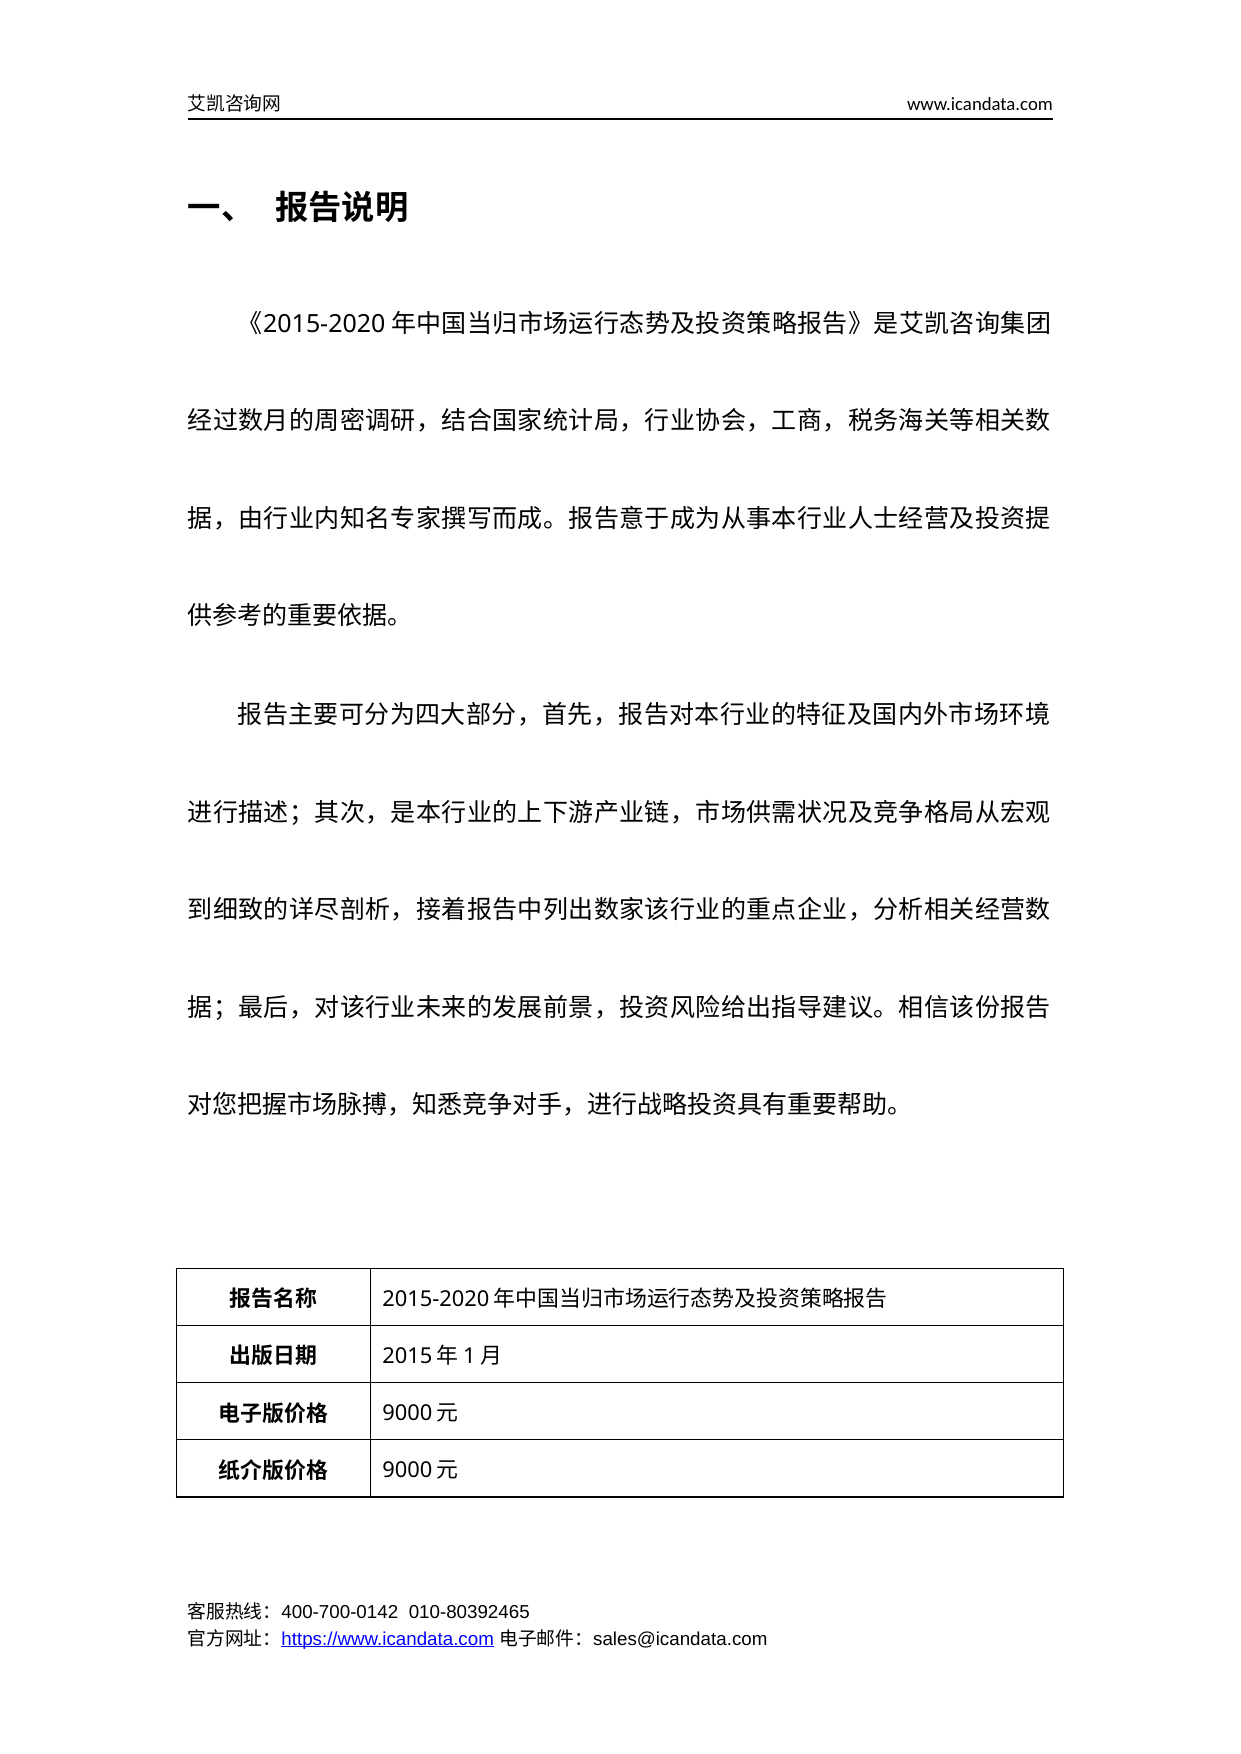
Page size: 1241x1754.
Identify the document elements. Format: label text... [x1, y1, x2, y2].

text 《2015-2020年中国当归市场运行态势及投资策略报告》是艾凯咨询集团经过数月的周密调研，结合国家统计局，行业协会，工商，税务海关等相关数据，由行业内知名专家撰写而成。报告意于成为从事本行业人士经营及投资提供参考的重要依据。 [187, 289, 1053, 646]
table_cell 9000元 [371, 1440, 1063, 1496]
text 报告主要可分为四大部分，首先，报告对本行业的特征及国内外市场环境进行描述；其次，是本行业的上下游产业链，市场供需状况及竞争格局从宏观到细致的详尽剖析，接着报告中列出数家该行业的重点企业，分析相关经营数据；最后，对该行业未来的发展前景，投资风险给出指导建议。相信该份报告对您把握市场脉搏，知悉竞争对手，进行战略投资具有重要帮助。 [187, 681, 1053, 1136]
table_cell 电子版价格 [177, 1383, 370, 1439]
subtitle 报告说明 [187, 172, 1053, 237]
table_cell 出版日期 [177, 1326, 370, 1382]
table_header 报告名称 [177, 1269, 370, 1325]
table_cell 纸介版价格 [177, 1440, 370, 1496]
table_cell 2015年1月 [371, 1326, 1063, 1382]
table_header 2015-2020年中国当归市场运行态势及投资策略报告 [371, 1269, 1063, 1325]
table_cell 9000元 [371, 1383, 1063, 1439]
